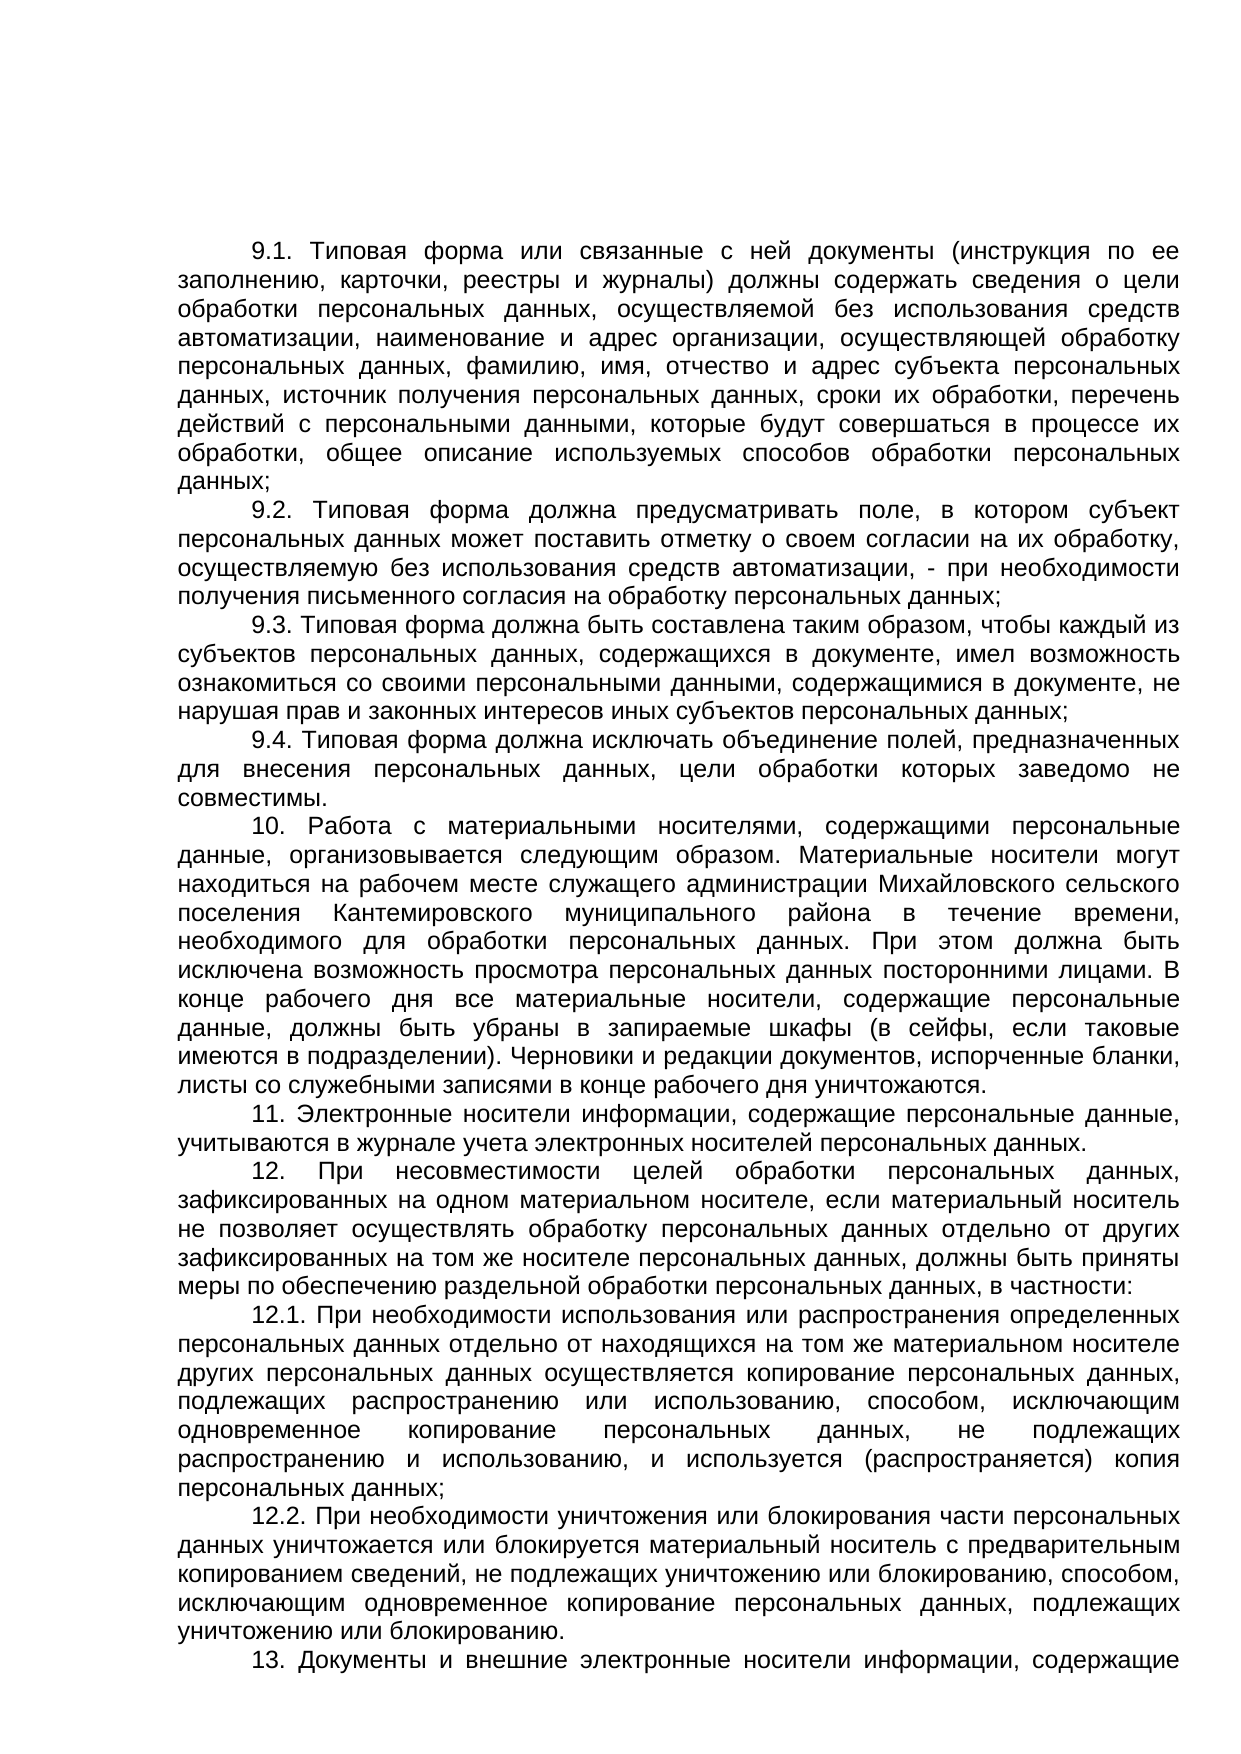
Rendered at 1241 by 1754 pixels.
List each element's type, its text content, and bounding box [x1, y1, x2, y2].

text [177, 1645, 1181, 1674]
text 9.4. Типовая форма должна исключать объединение полей, предназначенных для внесения персональных данных, цели обработки которых заведомо не совместимы. [177, 725, 1181, 811]
text 11. Электронные носители информации, содержащие персональные данные, учитываются в журнале учета электронных носителей персональных данных. [177, 1099, 1181, 1156]
text 9.3. Типовая форма должна быть составлена таким образом, чтобы каждый из субъектов персональных данных, содержащихся в документе, имел возможность ознакомиться со своими персональными данными, содержащимися в документе, не нарушая прав и законных интересов иных субъектов персональных данных; [177, 610, 1181, 725]
text 12. При несовместимости целей обработки персональных данных, зафиксированных на одном материальном носителе, если материальный носитель не позволяет осуществлять обработку персональных данных отдельно от других зафиксированных на том же носителе персональных данных, должны быть приняты меры по обеспечению раздельной обработки персональных данных, в частности: [177, 1156, 1181, 1300]
text 12.1. При необходимости использования или распространения определенных персональных данных отдельно от находящихся на том же материальном носителе других персональных данных осуществляется копирование персональных данных, подлежащих распространению или использованию, способом, исключающим одновременное копирование персональных данных, не подлежащих распространению и использованию, и используется (распространяется) копия персональных данных; [177, 1300, 1181, 1501]
text 9.2. Типовая форма должна предусматривать поле, в котором субъект персональных данных может поставить отметку о своем согласии на их обработку, осуществляемую без использования средств автоматизации, - при необходимости получения письменного согласия на обработку персональных данных; [177, 495, 1181, 610]
text 12.2. При необходимости уничтожения или блокирования части персональных данных уничтожается или блокируется материальный носитель с предварительным копированием сведений, не подлежащих уничтожению или блокированию, способом, исключающим одновременное копирование персональных данных, подлежащих уничтожению или блокированию. [177, 1501, 1181, 1645]
text 10. Работа с материальными носителями, содержащими персональные данные, организовывается следующим образом. Материальные носители могут находиться на рабочем месте служащего администрации Михайловского сельского поселения Кантемировского муниципального района в течение времени, необходимого для обработки персональных данных. При этом должна быть исключена возможность просмотра персональных данных посторонними лицами. В конце рабочего дня все материальные носители, содержащие персональные данные, должны быть убраны в запираемые шкафы (в сейфы, если таковые имеются в подразделении). Черновики и редакции документов, испорченные бланки, листы со служебными записями в конце рабочего дня уничтожаются. [177, 811, 1181, 1099]
text 9.1. Типовая форма или связанные с ней документы (инструкция по ее заполнению, карточки, реестры и журналы) должны содержать сведения о цели обработки персональных данных, осуществляемой без использования средств автоматизации, наименование и адрес организации, осуществляющей обработку персональных данных, фамилию, имя, отчество и адрес субъекта персональных данных, источник получения персональных данных, сроки их обработки, перечень действий с персональными данными, которые будут совершаться в процессе их обработки, общее описание используемых способов обработки персональных данных; [177, 236, 1181, 495]
